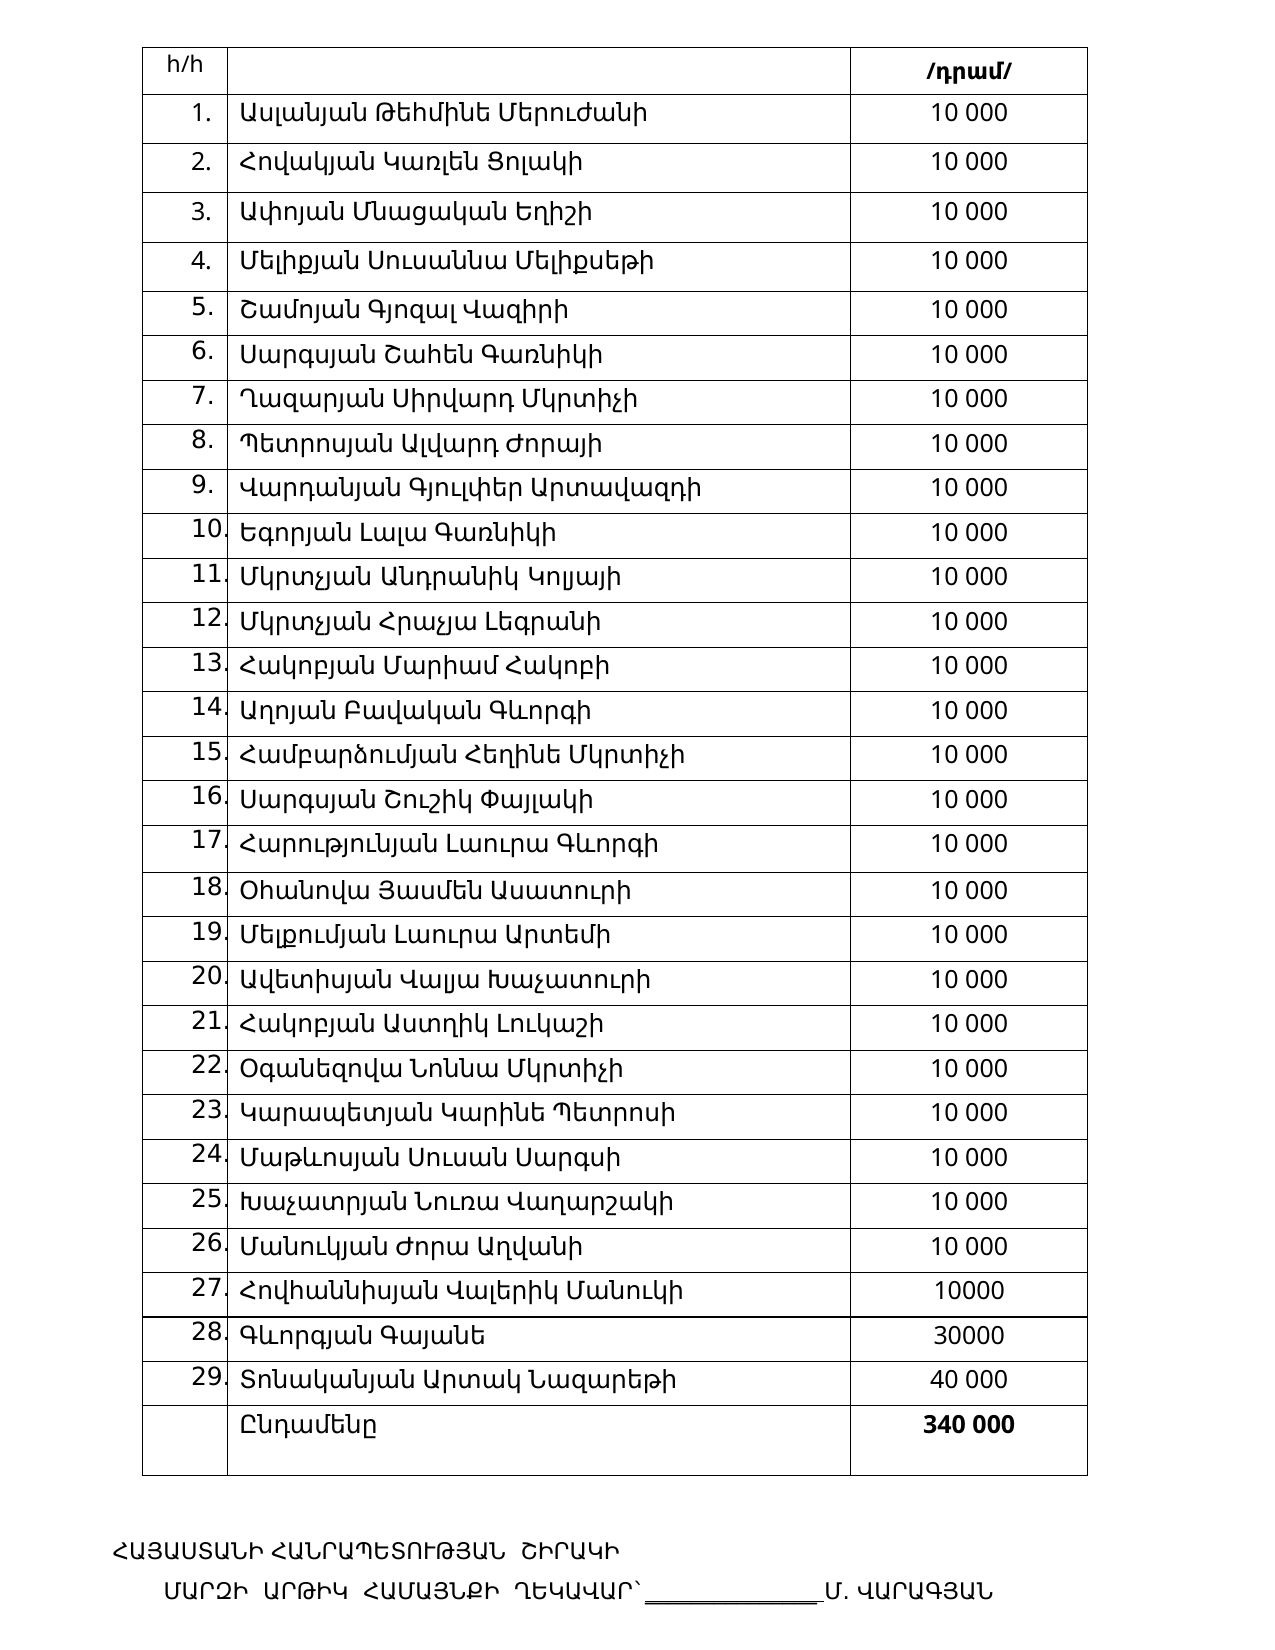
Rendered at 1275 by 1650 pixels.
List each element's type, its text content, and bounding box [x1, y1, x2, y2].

table_cell 10 000 [851, 292, 1087, 335]
table_cell 10 000 [851, 336, 1087, 380]
table_cell Ղազարյան Սիրվարդ Մկրտիչի [228, 381, 850, 424]
table_cell 10 000 [851, 781, 1087, 825]
table_cell 10 000 [851, 144, 1087, 192]
table_cell [143, 737, 227, 780]
table_cell Սարգսյան Շահեն Գառնիկի [228, 336, 850, 380]
table_cell 10 000 [851, 826, 1087, 872]
table_cell Հովհաննիսյան Վալերիկ Մանուկի [228, 1273, 850, 1316]
table_cell [143, 603, 227, 647]
table_cell 340 000 [851, 1406, 1087, 1474]
table_cell Եգորյան Լալա Գառնիկի [228, 514, 850, 558]
table_cell [143, 336, 227, 380]
text ՀԱՅԱՍՏԱՆԻ ՀԱՆՐԱՊԵՏՈՒԹՅԱՆ ՇԻՐԱԿԻ [112, 1538, 1209, 1565]
table_cell [143, 781, 227, 825]
table_cell 30000 [851, 1318, 1087, 1361]
table_cell [143, 1273, 227, 1316]
table_cell 10 000 [851, 1006, 1087, 1049]
table_cell [143, 243, 227, 291]
table_cell 10 000 [851, 559, 1087, 602]
table_cell [143, 826, 227, 872]
table_cell Վարդանյան Գյուլփեր Արտավազդի [228, 470, 850, 513]
table_cell [143, 962, 227, 1005]
table_cell Պետրոսյան Ալվարդ Ժորայի [228, 425, 850, 469]
table_cell [143, 559, 227, 602]
table_cell [143, 1006, 227, 1049]
table_cell [143, 1095, 227, 1138]
table_cell [143, 1362, 227, 1405]
table_cell 10 000 [851, 1184, 1087, 1227]
table_cell 10 000 [851, 243, 1087, 291]
table_cell [143, 873, 227, 916]
table_cell 10 000 [851, 381, 1087, 424]
table_cell 10000 [851, 1273, 1087, 1316]
table_cell 10 000 [851, 692, 1087, 736]
table_cell [143, 144, 227, 192]
table_cell [143, 1406, 227, 1474]
table_cell 10 000 [851, 917, 1087, 961]
table_cell Մկրտչյան Հրաչյա Լեգրանի [228, 603, 850, 647]
table_cell [143, 692, 227, 736]
table_cell Մելիքյան Սուսաննա Մելիքսեթի [228, 243, 850, 291]
table_cell [143, 292, 227, 335]
table_cell 10 000 [851, 470, 1087, 513]
table_cell [143, 1229, 227, 1272]
table_cell [143, 1318, 227, 1361]
table_cell 10 000 [851, 962, 1087, 1005]
table_cell Կարապետյան Կարինե Պետրոսի [228, 1095, 850, 1138]
table_cell [143, 1184, 227, 1227]
table_cell Ավետիսյան Վալյա Խաչատուրի [228, 962, 850, 1005]
table_cell Մկրտչյան Անդրանիկ Կոլյայի [228, 559, 850, 602]
table_cell Հարությունյան Լաուրա Գևորգի [228, 826, 850, 872]
table_cell Գևորգյան Գայանե [228, 1318, 850, 1361]
table_cell [143, 381, 227, 424]
table_cell 10 000 [851, 95, 1087, 143]
text ՄԱՐԶԻ ԱՐԹԻԿ ՀԱՄԱՅՆՔԻ ՂԵԿԱՎԱՐ`_______________ Մ. ՎԱՐԱԳՅԱՆ [112, 1578, 1209, 1605]
table_cell [143, 470, 227, 513]
table_cell [143, 1140, 227, 1183]
table_cell [143, 425, 227, 469]
table_cell [143, 514, 227, 558]
table_cell 10 000 [851, 425, 1087, 469]
table_cell Աղոյան Բավական Գևորգի [228, 692, 850, 736]
table_cell Ասլանյան Թեհմինե Մերուժանի [228, 95, 850, 143]
table_cell 10 000 [851, 737, 1087, 780]
table_cell 10 000 [851, 603, 1087, 647]
table_cell Մաթևոսյան Սուսան Սարգսի [228, 1140, 850, 1183]
table_cell 10 000 [851, 514, 1087, 558]
table_cell Սարգսյան Շուշիկ Փայլակի [228, 781, 850, 825]
table_cell Շամոյան Գյոզալ Վազիրի [228, 292, 850, 335]
table_cell 10 000 [851, 1229, 1087, 1272]
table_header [228, 48, 850, 93]
table_cell 10 000 [851, 873, 1087, 916]
table_cell [143, 193, 227, 242]
table_cell [143, 648, 227, 691]
table_header Գումարը /դրամ/ [851, 48, 1087, 93]
table_cell Հովակյան Կառլեն Ցոլակի [228, 144, 850, 192]
table_cell Հակոբյան Մարիամ Հակոբի [228, 648, 850, 691]
table_cell 10 000 [851, 1095, 1087, 1138]
table_cell 40 000 [851, 1362, 1087, 1405]
table_cell Ափոյան Մնացական Եղիշի [228, 193, 850, 242]
table_cell Օգանեզովա Նոննա Մկրտիչի [228, 1051, 850, 1094]
table_cell 10 000 [851, 1051, 1087, 1094]
table_cell [143, 917, 227, 961]
table_cell [143, 1051, 227, 1094]
table_cell Հակոբյան Աստղիկ Լուկաշի [228, 1006, 850, 1049]
table_cell Ընդամենը [228, 1406, 850, 1474]
table_cell 10 000 [851, 1140, 1087, 1183]
table_cell [143, 95, 227, 143]
table_cell Մանուկյան Ժորա Աղվանի [228, 1229, 850, 1272]
table_cell Խաչատրյան Նուռա Վաղարշակի [228, 1184, 850, 1227]
table_cell 10 000 [851, 648, 1087, 691]
table_header հ/հ [143, 48, 227, 93]
table_cell Մելքումյան Լաուրա Արտեմի [228, 917, 850, 961]
table_cell Օհանովա Յասմեն Ասատուրի [228, 873, 850, 916]
table_cell 10 000 [851, 193, 1087, 242]
table_cell Տոնականյան Արտակ Նազարեթի [228, 1362, 850, 1405]
table_cell Համբարձումյան Հեղինե Մկրտիչի [228, 737, 850, 780]
